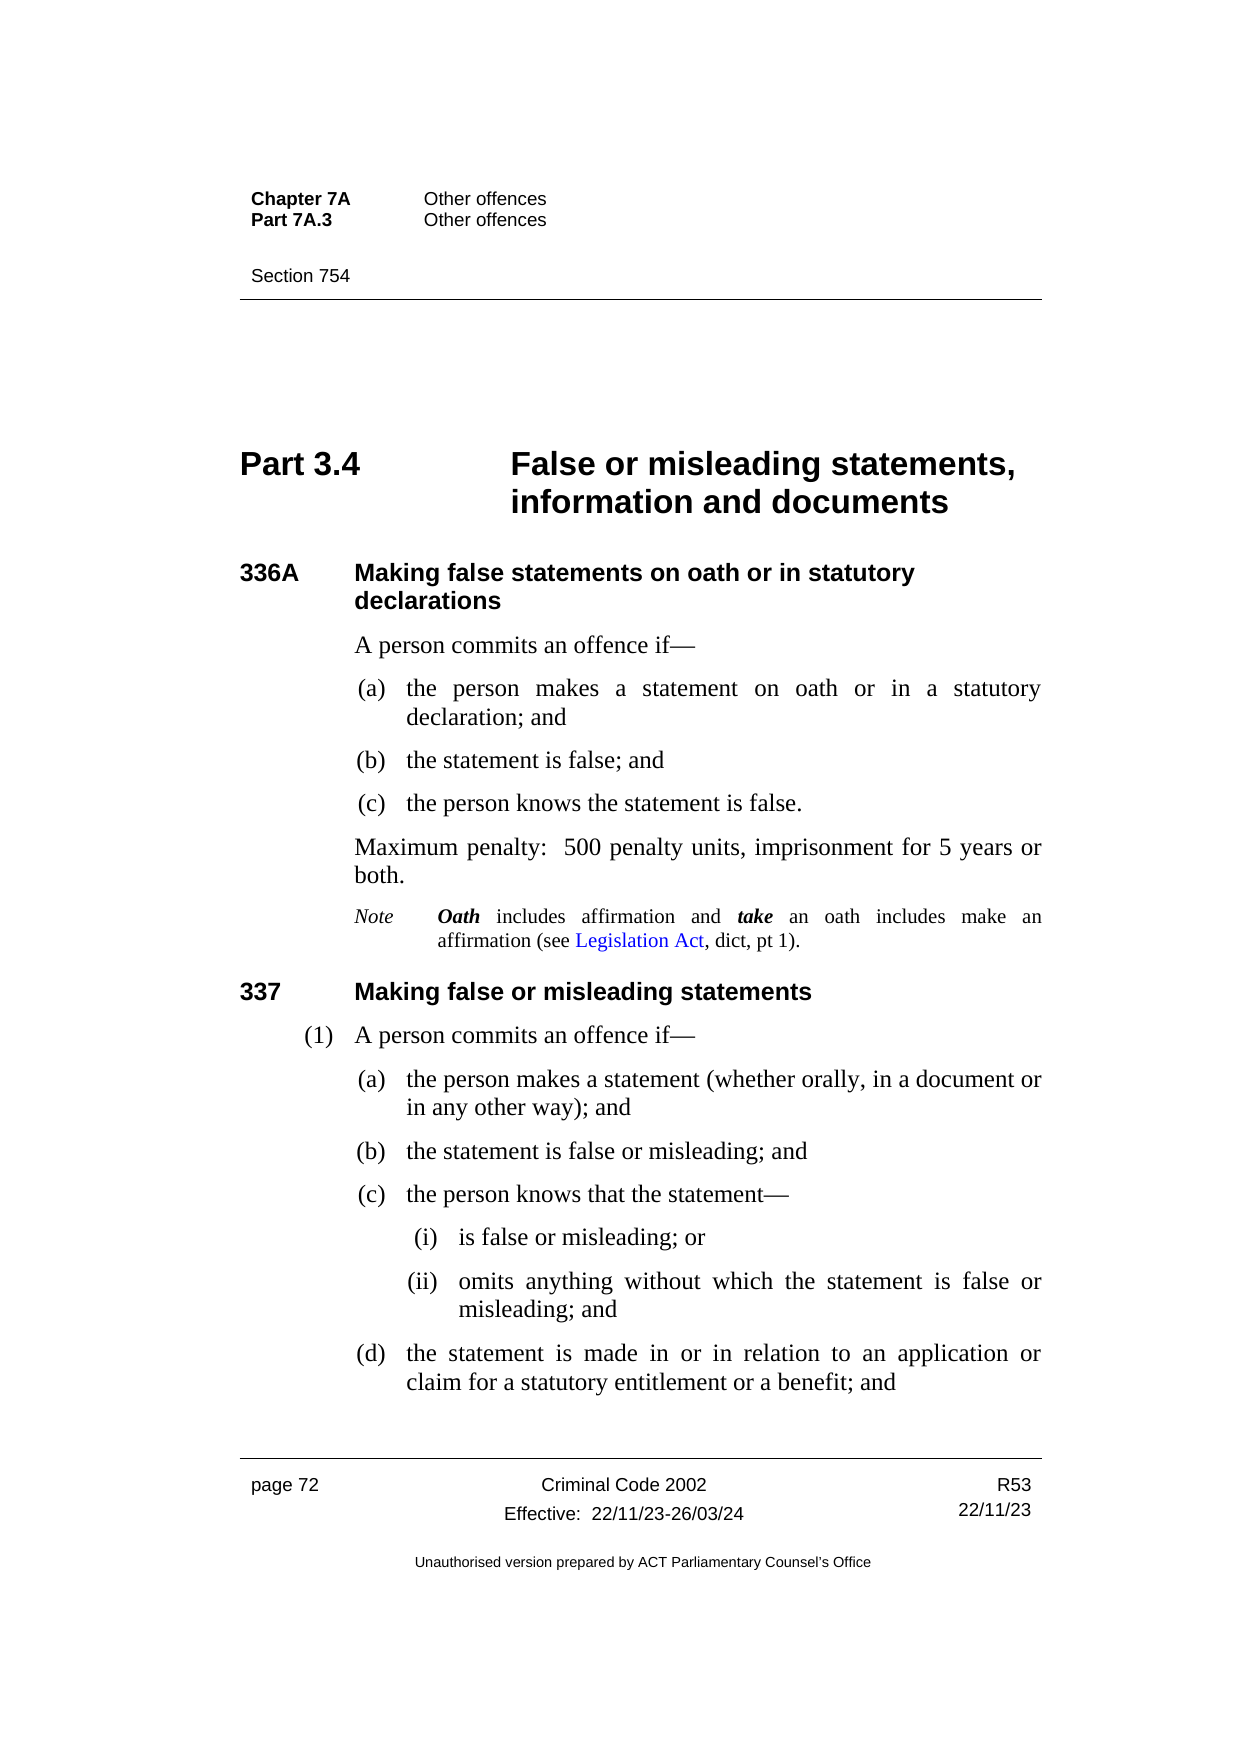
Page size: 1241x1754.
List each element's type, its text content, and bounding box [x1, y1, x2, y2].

text 336A Making false statements on oath or in statutory declarations [239, 558, 1042, 615]
text (1) A person commits an offence if— [239, 1020, 1042, 1049]
text (c) the person knows the statement is false. [239, 788, 1042, 817]
text 337 Making false or misleading statements [239, 977, 1042, 1006]
text (b) the statement is false; and [239, 745, 1042, 774]
text Maximum penalty: 500 penalty units, imprisonment for 5 years or both. [354, 832, 1042, 889]
text (d) the statement is made in or in relation to an application or claim for a statutory entitlement or a benefit; and [239, 1338, 1042, 1395]
text (a) the person makes a statement on oath or in a statutory declaration; and [239, 673, 1042, 731]
text Note Oath includes affirmation and take an oath includes make an affirmation (see Legislation Act, dict, pt 1). [354, 904, 1042, 952]
text (c) the person knows that the statement— [239, 1179, 1042, 1208]
text (b) the statement is false or misleading; and [239, 1136, 1042, 1164]
text (ii) omits anything without which the statement is false or misleading; and [239, 1266, 1042, 1323]
text Part 3.4 False or misleading statements, information and documents [239, 444, 1042, 521]
text A person commits an offence if— [354, 630, 1042, 658]
text (i) is false or misleading; or [239, 1222, 1042, 1251]
text (a) the person makes a statement (whether orally, in a document or in any other way); and [239, 1064, 1042, 1121]
